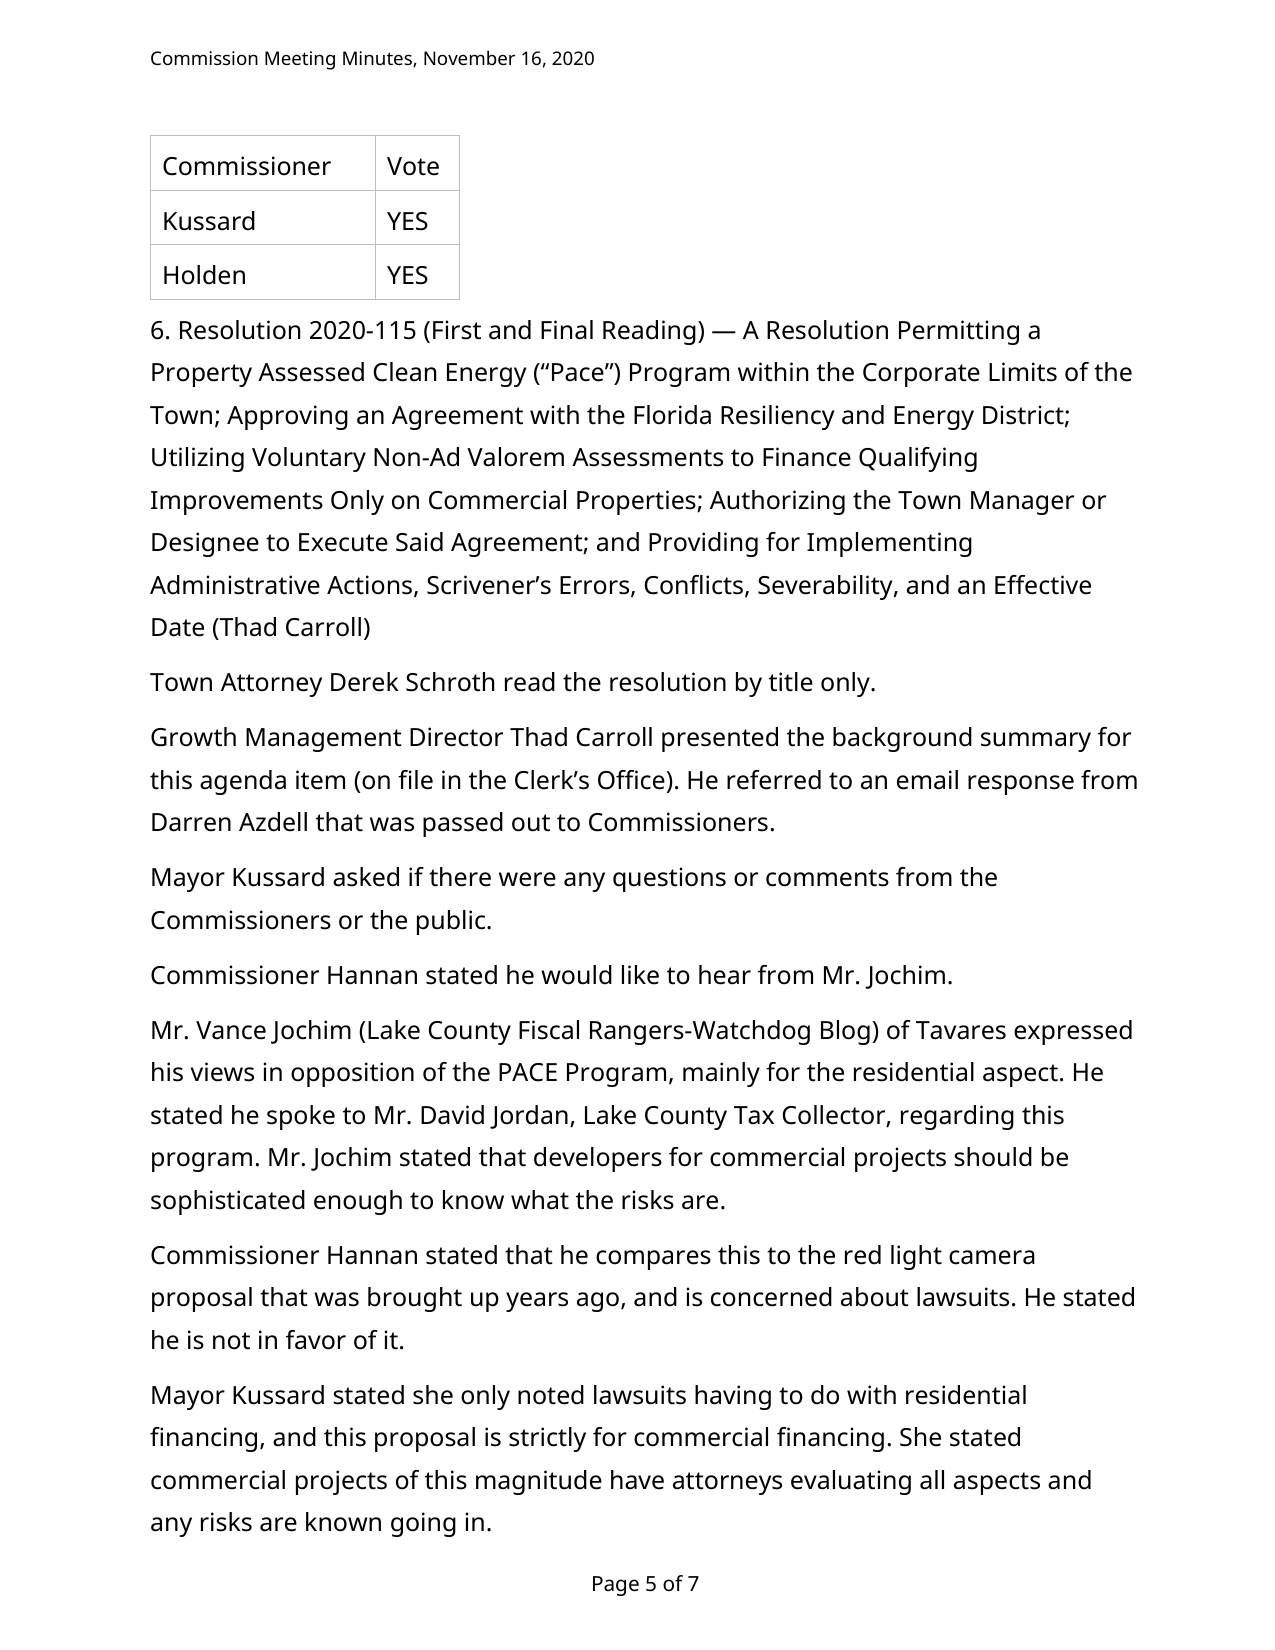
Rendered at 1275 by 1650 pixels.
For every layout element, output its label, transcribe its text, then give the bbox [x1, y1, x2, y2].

text Growth Management Director Thad Carroll presented the background summary for this agenda item (on file in the Clerk’s Office). He referred to an email response from Darren Azdell that was passed out to Commissioners. [150, 720, 1140, 839]
table_cell Holden [151, 245, 375, 299]
table_header Commissioner [151, 136, 375, 190]
table_header Vote [376, 136, 459, 190]
text Town Attorney Derek Schroth read the resolution by title only. [150, 665, 1140, 699]
table_cell YES [376, 245, 459, 299]
list Resolution 2020-115 (First and Final Reading) — A Resolution Permitting a Property Assessed Clean Energy (“Pace”) Program within the Corporate Limits of the Town; Approving an Agreement with the Florida Resiliency and Energy District; Utilizing Voluntary Non-Ad Valorem Assessments to Finance Qualifying Improvements Only on Commercial Properties; Authorizing the Town Manager or Designee to Execute Said Agreement; and Providing for Implementing Administrative Actions, Scrivener’s Errors, Conflicts, Severability, and an Effective Date (Thad Carroll) [150, 313, 1140, 644]
text Mr. Vance Jochim (Lake County Fiscal Rangers-Watchdog Blog) of Tavares expressed his views in opposition of the PACE Program, mainly for the residential aspect. He stated he spoke to Mr. David Jordan, Lake County Tax Collector, regarding this program. Mr. Jochim stated that developers for commercial projects should be sophisticated enough to know what the risks are. [150, 1013, 1140, 1217]
table_cell YES [376, 191, 459, 244]
text Mayor Kussard asked if there were any questions or comments from the Commissioners or the public. [150, 860, 1140, 937]
text Commissioner Hannan stated that he compares this to the red light camera proposal that was brought up years ago, and is concerned about lawsuits. He stated he is not in favor of it. [150, 1238, 1140, 1357]
text Mayor Kussard stated she only noted lawsuits having to do with residential financing, and this proposal is strictly for commercial financing. She stated commercial projects of this magnitude have attorneys evaluating all aspects and any risks are known going in. [150, 1378, 1140, 1539]
text Commissioner Hannan stated he would like to hear from Mr. Jochim. [150, 958, 1140, 992]
table_cell Kussard [151, 191, 375, 244]
